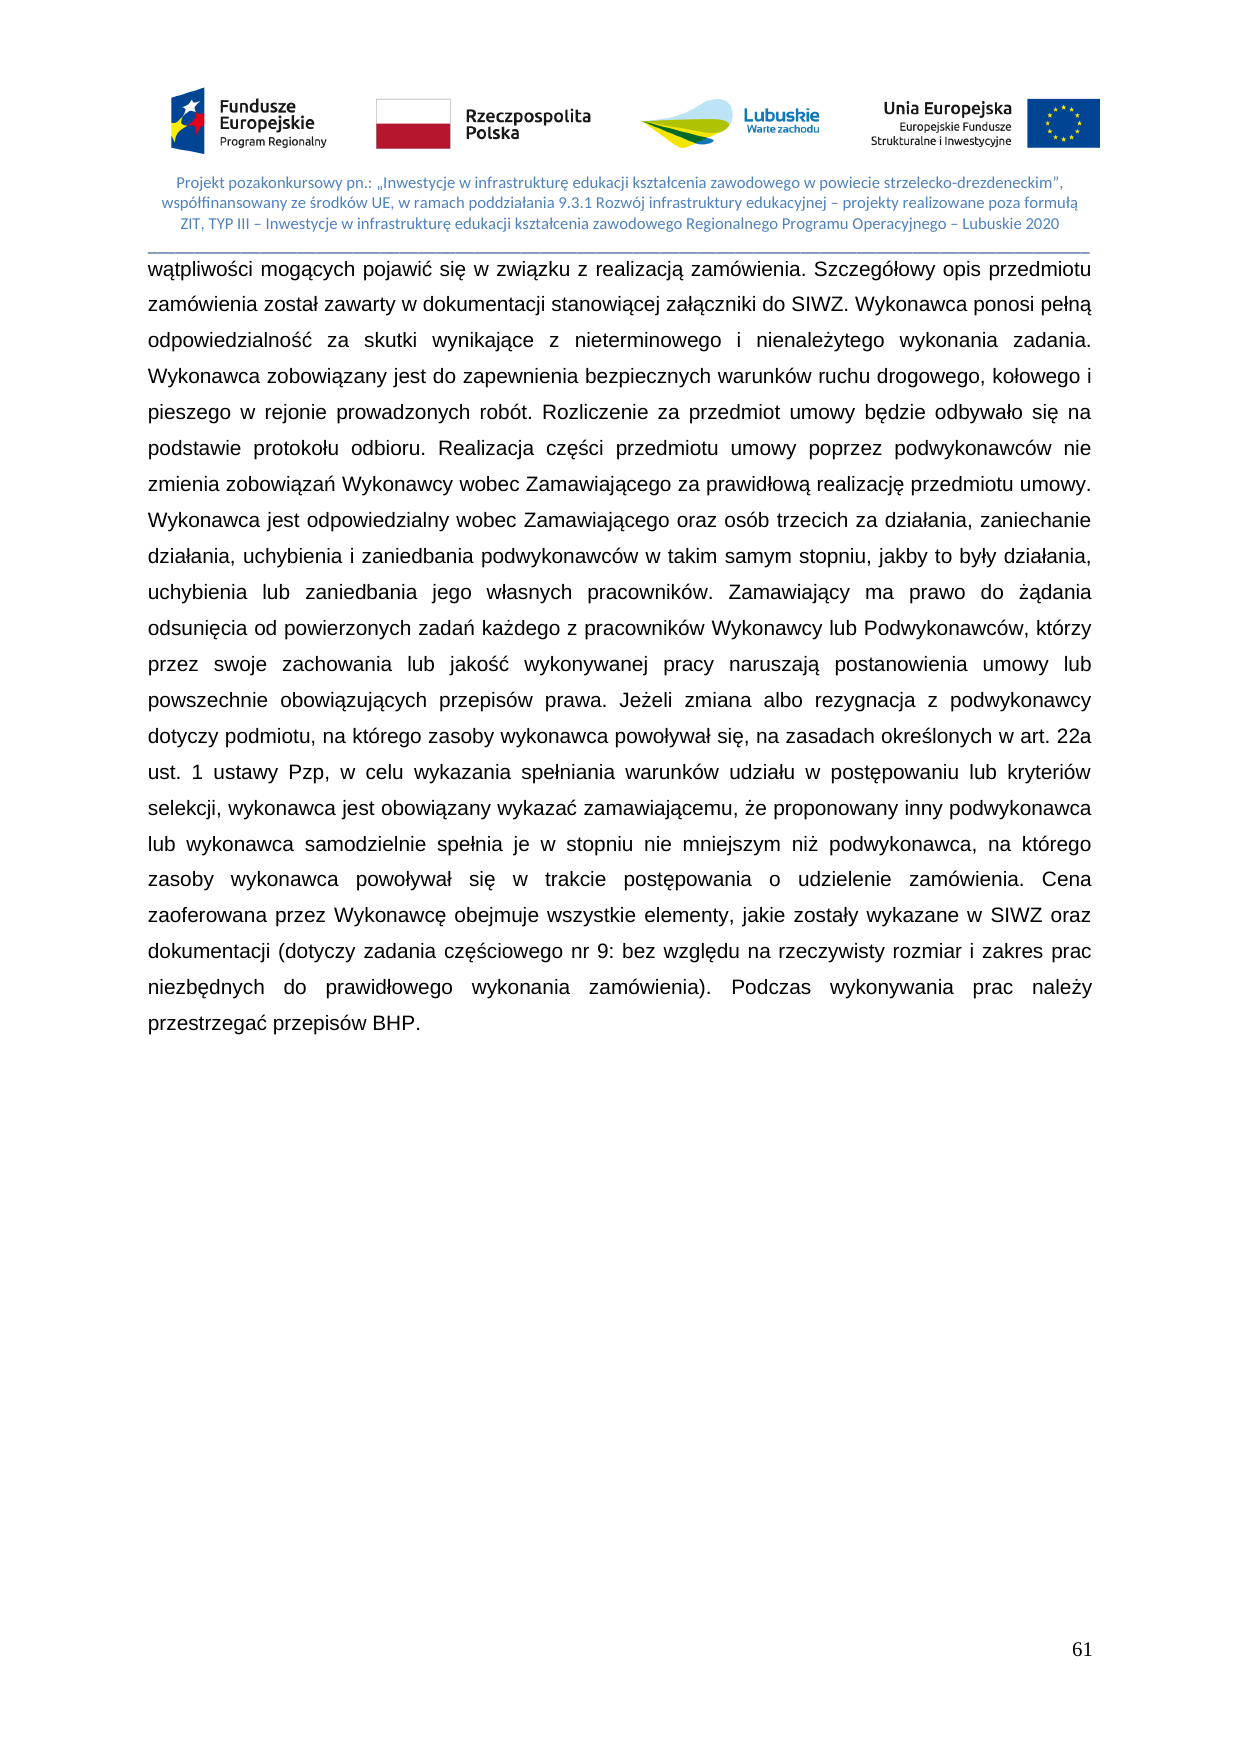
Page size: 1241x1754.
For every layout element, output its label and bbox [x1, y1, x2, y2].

table_cell [140, 256, 1100, 1049]
